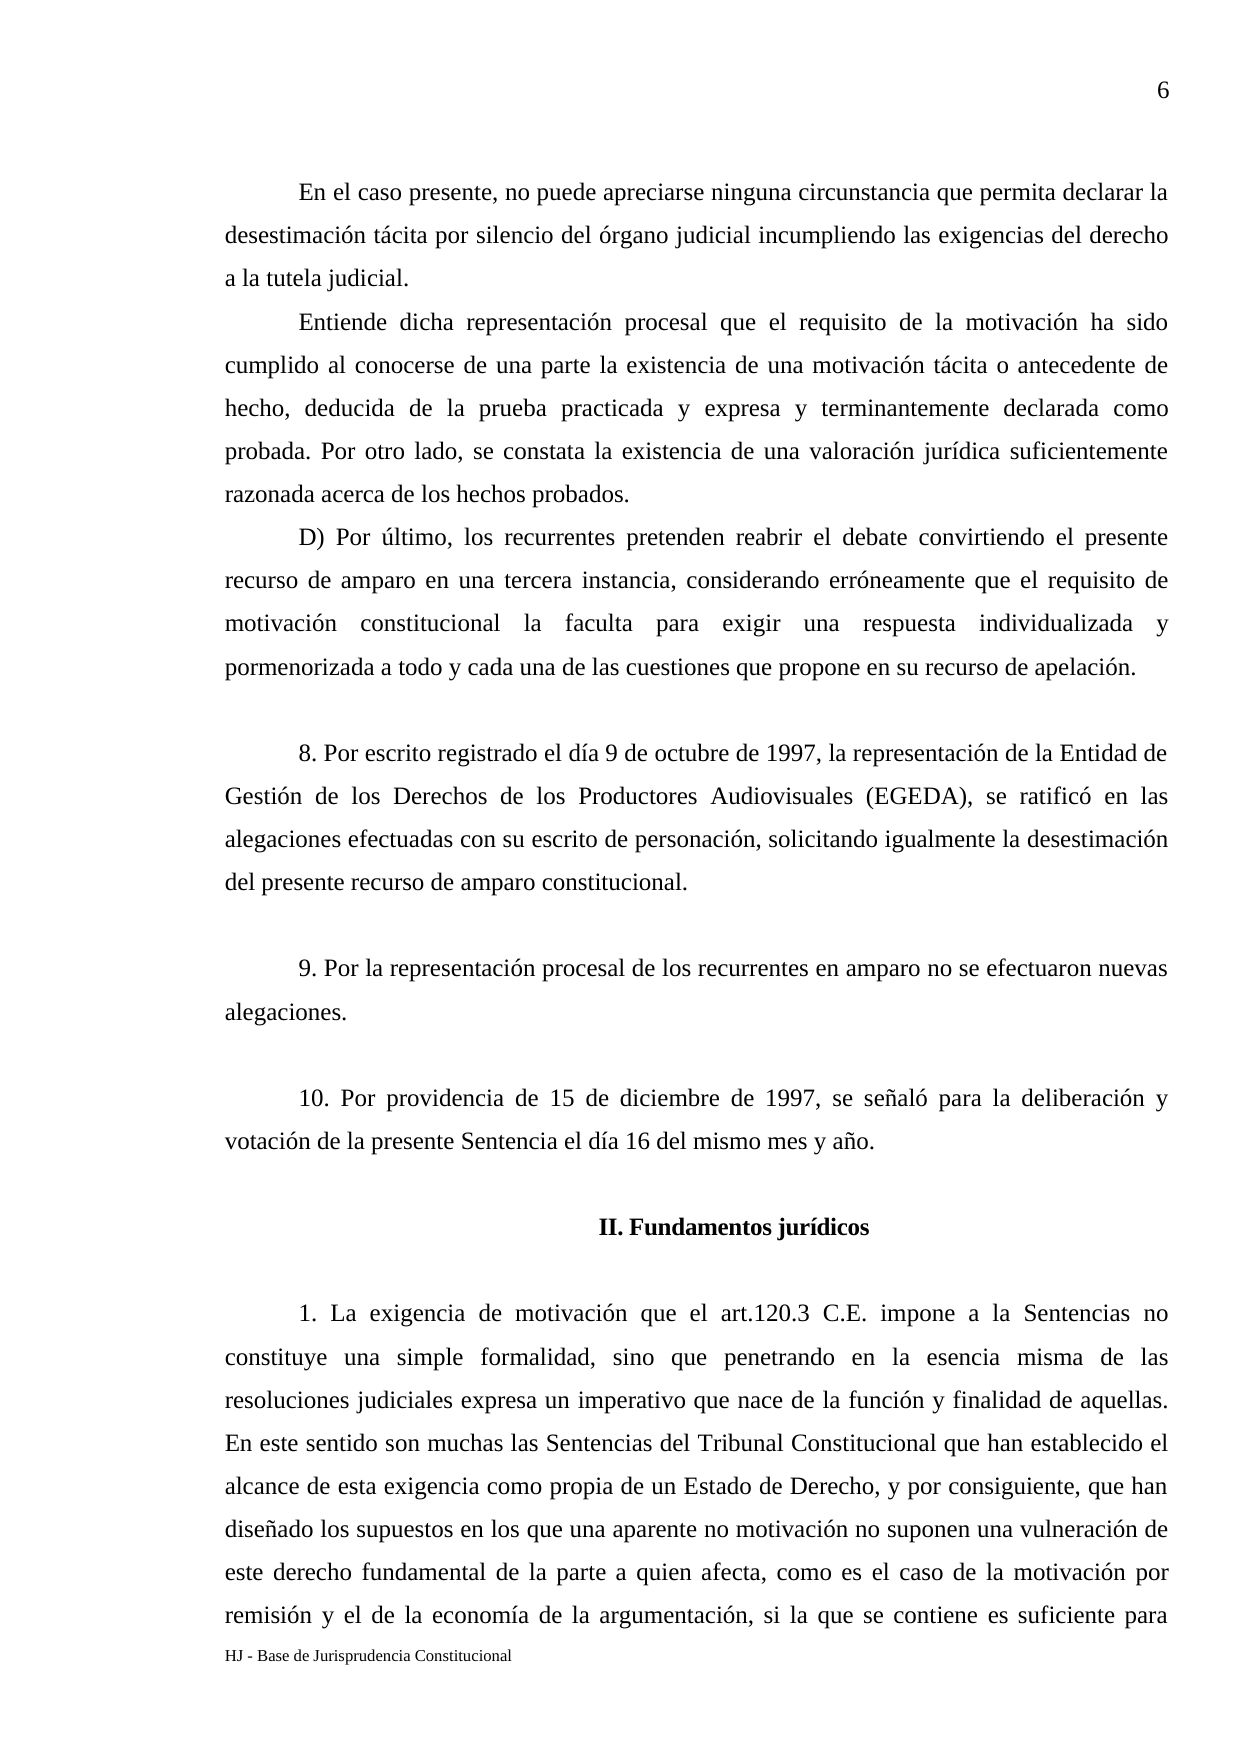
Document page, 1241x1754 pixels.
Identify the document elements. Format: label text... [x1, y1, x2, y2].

text 9. Por la representación procesal de los recurrentes en amparo no se efectuaron nuevas alegaciones. [224, 953, 1169, 1025]
subtitle II. Fundamentos jurídicos [224, 1212, 1169, 1241]
text 8. Por escrito registrado el día 9 de octubre de 1997, la representación de la Entidad de Gestión de los Derechos de los Productores Audiovisuales (EGEDA), se ratificó en las alegaciones efectuadas con su escrito de personación, solicitando igualmente la desestimación del presente recurso de amparo constitucional. [224, 738, 1169, 896]
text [224, 1298, 1169, 1629]
text 10. Por providencia de 15 de diciembre de 1997, se señaló para la deliberación y votación de la presente Sentencia el día 16 del mismo mes y año. [224, 1083, 1169, 1155]
text En el caso presente, no puede apreciarse ninguna circunstancia que permita declarar la desestimación tácita por silencio del órgano judicial incumpliendo las exigencias del derecho a la tutela judicial. [224, 177, 1169, 292]
text Entiende dicha representación procesal que el requisito de la motivación ha sido cumplido al conocerse de una parte la existencia de una motivación tácita o antecedente de hecho, deducida de la prueba practicada y expresa y terminantemente declarada como probada. Por otro lado, se constata la existencia de una valoración jurídica suficientemente razonada acerca de los hechos probados. [224, 307, 1169, 508]
text D) Por último, los recurrentes pretenden reabrir el debate convirtiendo el presente recurso de amparo en una tercera instancia, considerando erróneamente que el requisito de motivación constitucional la faculta para exigir una respuesta individualizada y pormenorizada a todo y cada una de las cuestiones que propone en su recurso de apelación. [224, 522, 1169, 680]
